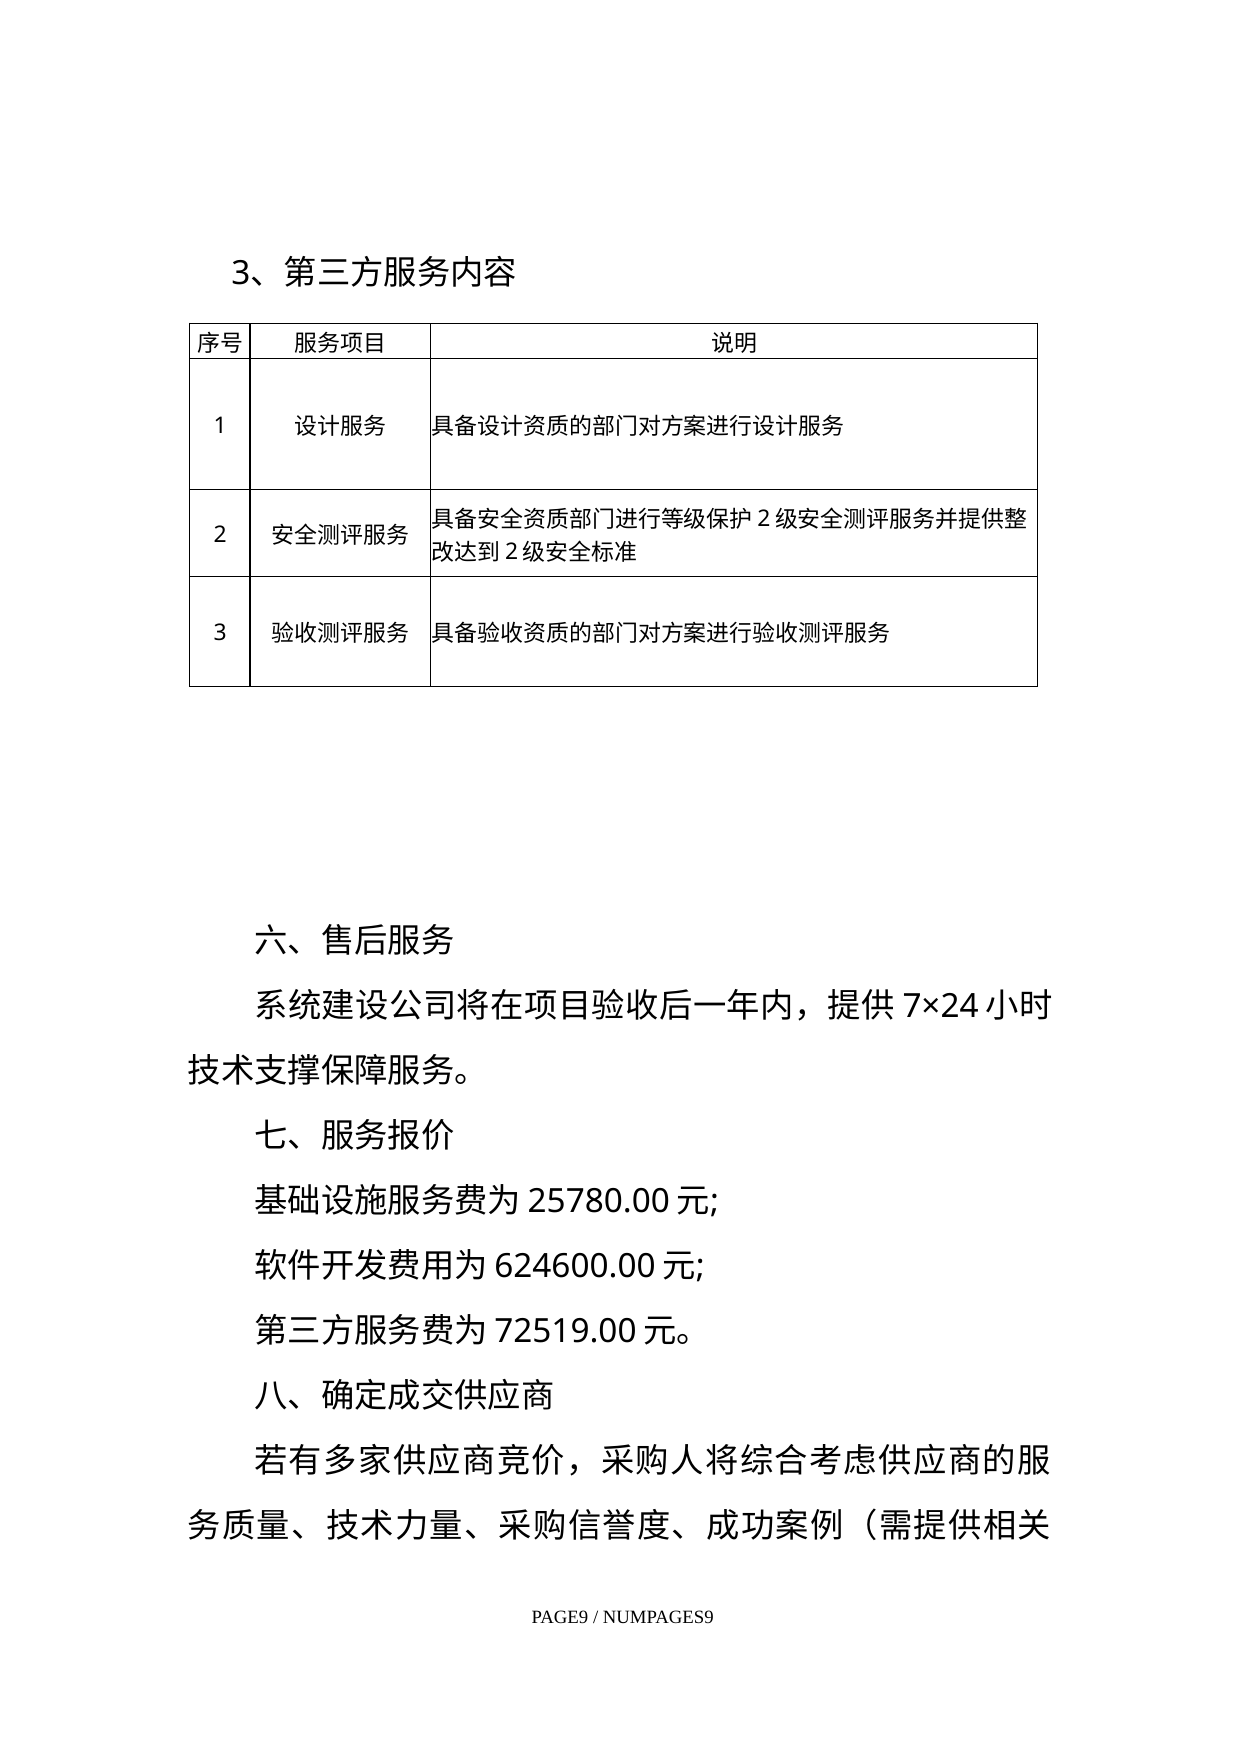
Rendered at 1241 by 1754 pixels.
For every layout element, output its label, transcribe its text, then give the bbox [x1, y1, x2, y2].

text 基础设施服务费为25780.00元; [187, 1165, 1053, 1230]
table_cell 具备验收资质的部门对方案进行验收测评服务 [431, 577, 1037, 686]
list 售后服务 [187, 905, 1053, 970]
table_cell 1 [190, 359, 249, 489]
list 确定成交供应商 [187, 1360, 1053, 1425]
table_header 服务项目 [251, 324, 430, 358]
text 系统建设公司将在项目验收后一年内，提供7×24小时技术支撑保障服务。 [187, 970, 1053, 1100]
text 软件开发费用为624600.00元; [187, 1230, 1053, 1295]
table_cell 2 [190, 490, 249, 576]
table_cell 验收测评服务 [251, 577, 430, 686]
table_cell 3 [190, 577, 249, 686]
table_cell 设计服务 [251, 359, 430, 489]
table_cell 具备安全资质部门进行等级保护2级安全测评服务并提供整改达到2级安全标准 [431, 490, 1037, 576]
text 3、第三方服务内容 [187, 238, 1053, 303]
table_cell 安全测评服务 [251, 490, 430, 576]
table_header 序号 [190, 324, 249, 358]
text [187, 1425, 1053, 1555]
table_cell 具备设计资质的部门对方案进行设计服务 [431, 359, 1037, 489]
text 第三方服务费为72519.00元。 [187, 1295, 1053, 1360]
table_header 说明 [431, 324, 1037, 358]
list 服务报价 [187, 1100, 1053, 1165]
